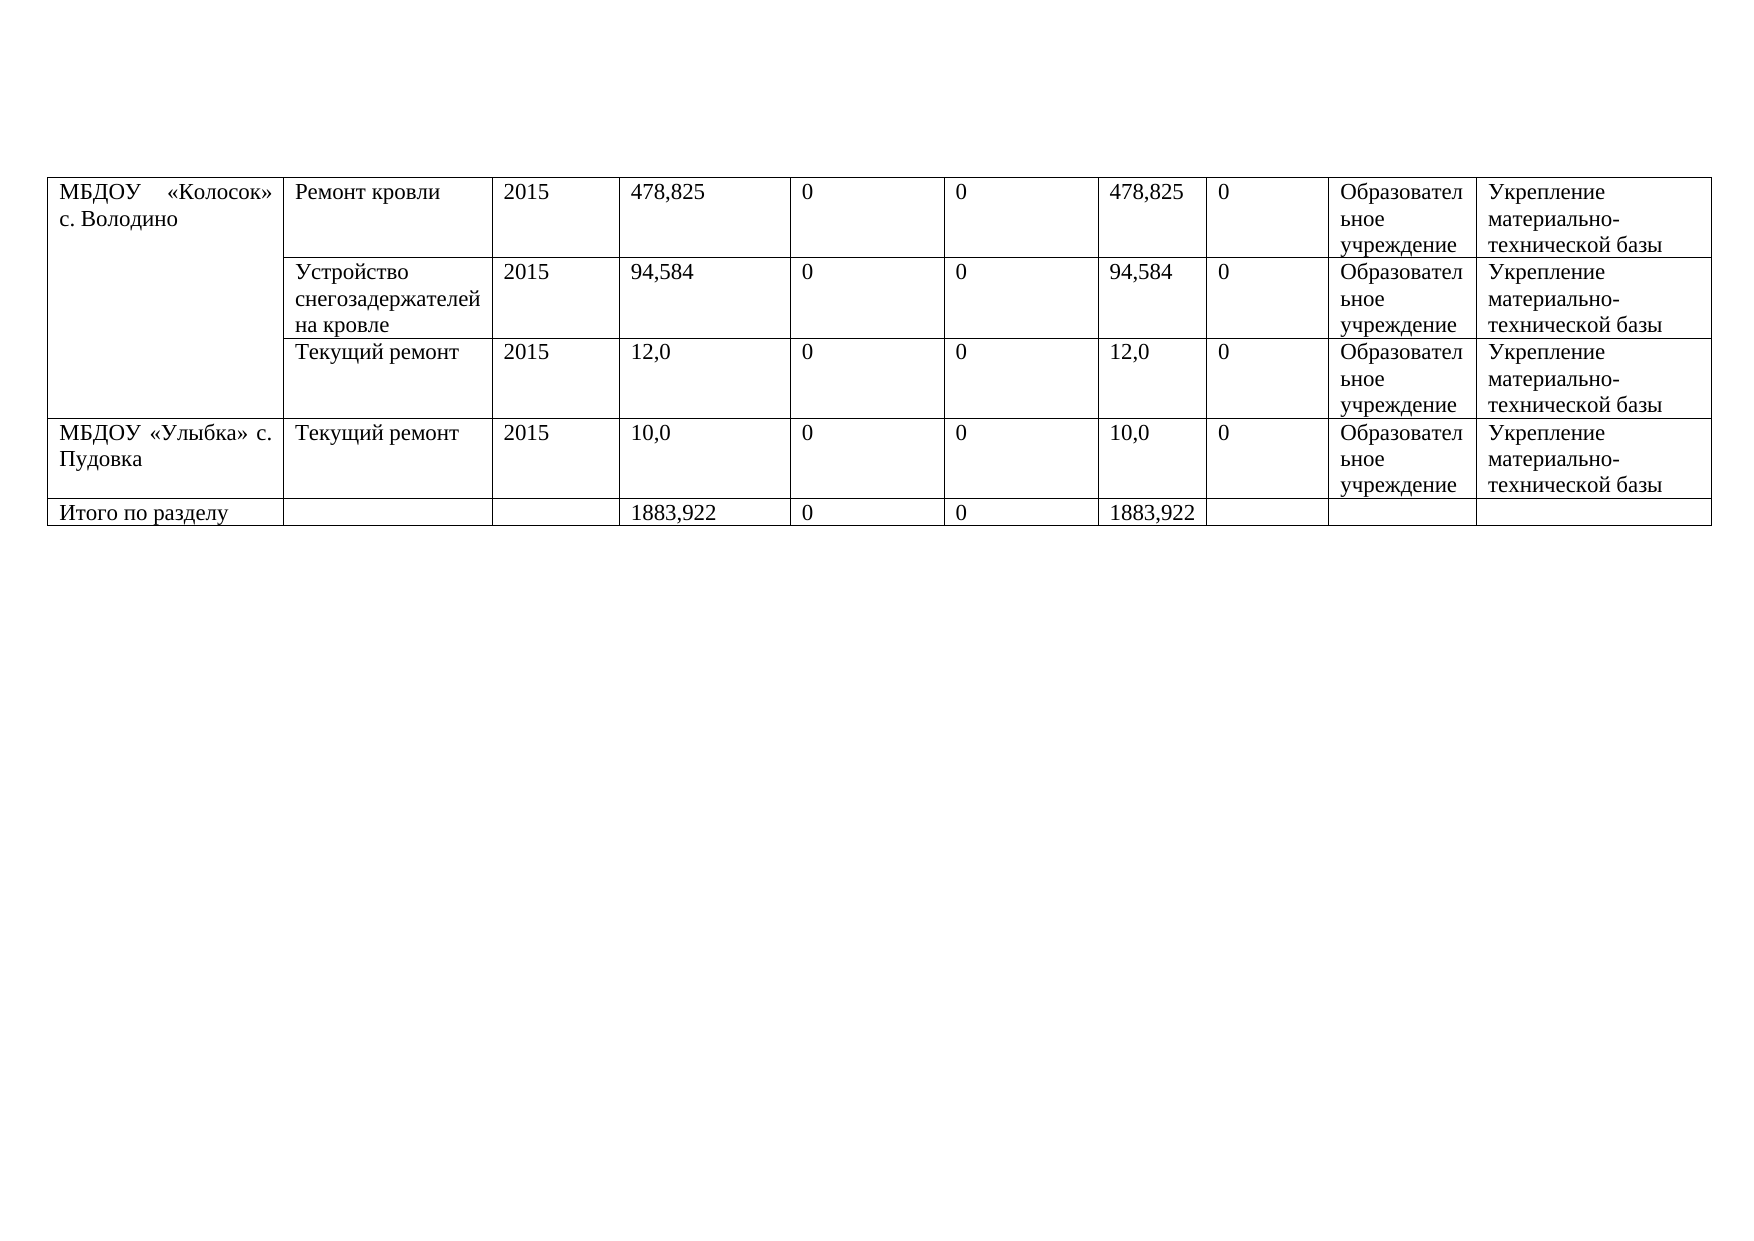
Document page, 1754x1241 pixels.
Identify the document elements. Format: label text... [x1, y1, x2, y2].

table_cell 0 [791, 339, 944, 417]
table_cell 0 [1207, 178, 1328, 257]
table_cell 0 [945, 258, 1098, 337]
table_cell Образовательное учреждение [1329, 339, 1476, 417]
table_cell 12,0 [1099, 339, 1206, 417]
table_cell 10,0 [620, 419, 790, 498]
table_cell [493, 499, 619, 525]
table_cell 0 [791, 258, 944, 337]
table_cell 10,0 [1099, 419, 1206, 498]
table_cell 0 [1207, 258, 1328, 337]
table_cell 0 [1207, 339, 1328, 417]
table_cell 2015 [493, 339, 619, 417]
table_cell Укрепление материально-технической базы [1477, 419, 1711, 498]
table_cell 478,825 [620, 178, 790, 257]
table_cell [284, 499, 492, 525]
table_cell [1329, 178, 1476, 257]
table_cell 478,825 [1099, 178, 1206, 257]
table_cell 94,584 [620, 258, 790, 337]
table_cell Образовательное учреждение [1329, 419, 1476, 498]
table_cell 0 [791, 178, 944, 257]
table_cell 12,0 [620, 339, 790, 417]
table_cell Укрепление материально-технической базы [1477, 258, 1711, 337]
table_cell 0 [1207, 419, 1328, 498]
table_cell Укрепление материально-технической базы [1477, 339, 1711, 417]
table_cell 0 [791, 419, 944, 498]
table_cell 94,584 [1099, 258, 1206, 337]
table_cell 2015 [493, 419, 619, 498]
table_cell [1329, 499, 1476, 525]
table_cell 0 [945, 499, 1098, 525]
table_cell [1207, 499, 1328, 525]
table_cell Устройство снегозадержателей на кровле [284, 258, 492, 337]
table_cell 2015 [493, 178, 619, 257]
table_cell 2015 [493, 258, 619, 337]
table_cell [1477, 178, 1711, 257]
table_cell МБДОУ «Колосок» с. Володино [48, 178, 283, 417]
table_cell 0 [791, 499, 944, 525]
table_cell Текущий ремонт [284, 339, 492, 417]
table_cell МБДОУ «Улыбка» с. Пудовка [48, 419, 283, 498]
table_cell 0 [945, 339, 1098, 417]
table_cell Текущий ремонт [284, 419, 492, 498]
table_cell [1477, 499, 1711, 525]
table_cell 0 [945, 419, 1098, 498]
table_cell 1883,922 [620, 499, 790, 525]
table_cell Образовательное учреждение [1329, 258, 1476, 337]
table_cell 0 [945, 178, 1098, 257]
table_cell Ремонт кровли [284, 178, 492, 257]
table_cell 1883,922 [1099, 499, 1206, 525]
table_cell Итого по разделу [48, 499, 283, 525]
